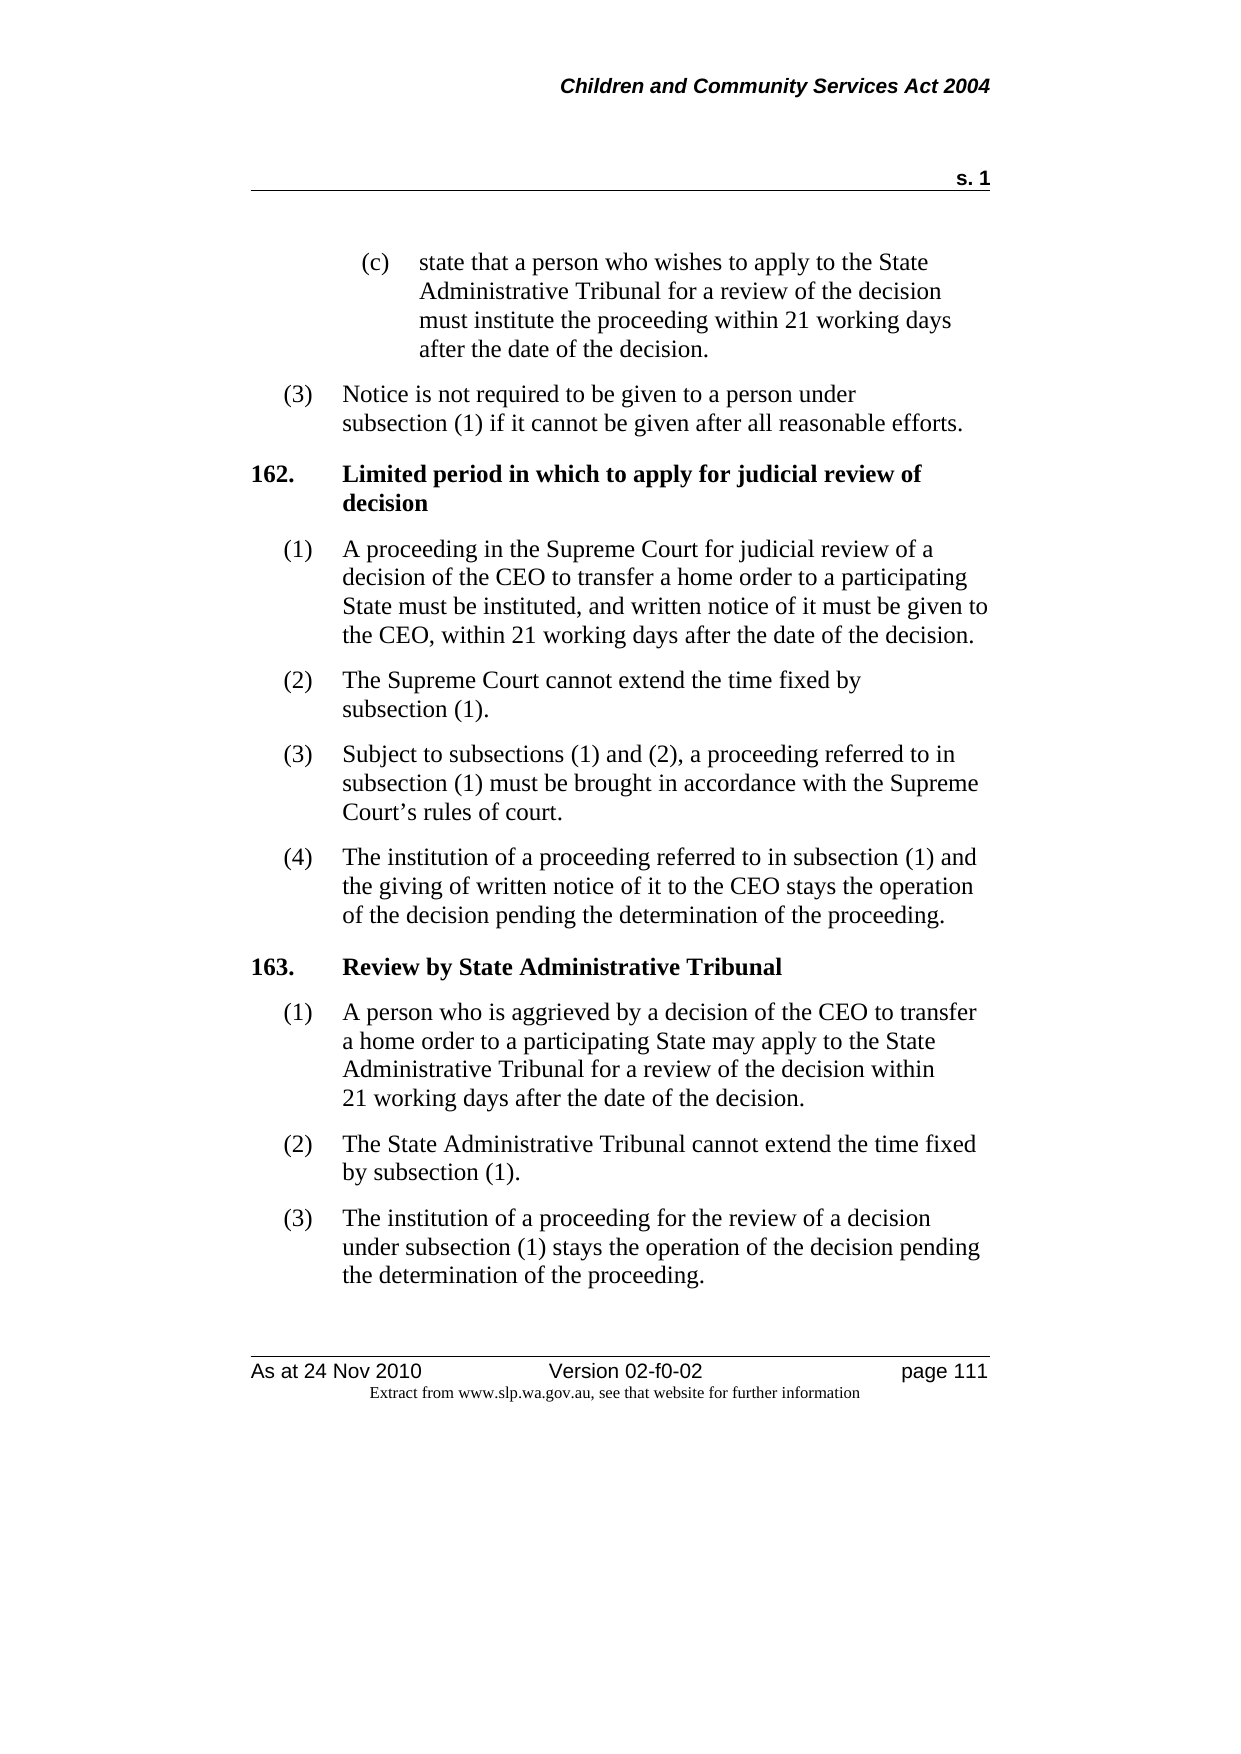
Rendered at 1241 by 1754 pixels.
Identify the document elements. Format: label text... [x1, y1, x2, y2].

text (3) Subject to subsections (1) and (2), a proceeding referred to in subsection (1) must be brought in accordance with the Supreme Court’s rules of court. [251, 739, 990, 826]
text (c) state that a person who wishes to apply to the State Administrative Tribunal for a review of the decision must institute the proceeding within 21 working days after the date of the decision. [251, 247, 990, 362]
subtitle 162. Limited period in which to apply for judicial review of decision [251, 459, 990, 517]
text (1) A person who is aggrieved by a decision of the CEO to transfer a home order to a participating State may apply to the State Administrative Tribunal for a review of the decision within 21 working days after the date of the decision. [251, 997, 990, 1112]
text (1) A proceeding in the Supreme Court for judicial review of a decision of the CEO to transfer a home order to a participating State must be instituted, and written notice of it must be given to the CEO, within 21 working days after the date of the decision. [251, 534, 990, 649]
subtitle 163. Review by State Administrative Tribunal [251, 952, 990, 980]
text (3) The institution of a proceeding for the review of a decision under subsection (1) stays the operation of the decision pending the determination of the proceeding. [251, 1203, 990, 1289]
text (4) The institution of a proceeding referred to in subsection (1) and the giving of written notice of it to the CEO stays the operation of the decision pending the determination of the proceeding. [251, 842, 990, 929]
text (3) Notice is not required to be given to a person under subsection (1) if it cannot be given after all reasonable efforts. [251, 379, 990, 437]
text (2) The State Administrative Tribunal cannot extend the time fixed by subsection (1). [251, 1129, 990, 1186]
text (2) The Supreme Court cannot extend the time fixed by subsection (1). [251, 665, 990, 723]
